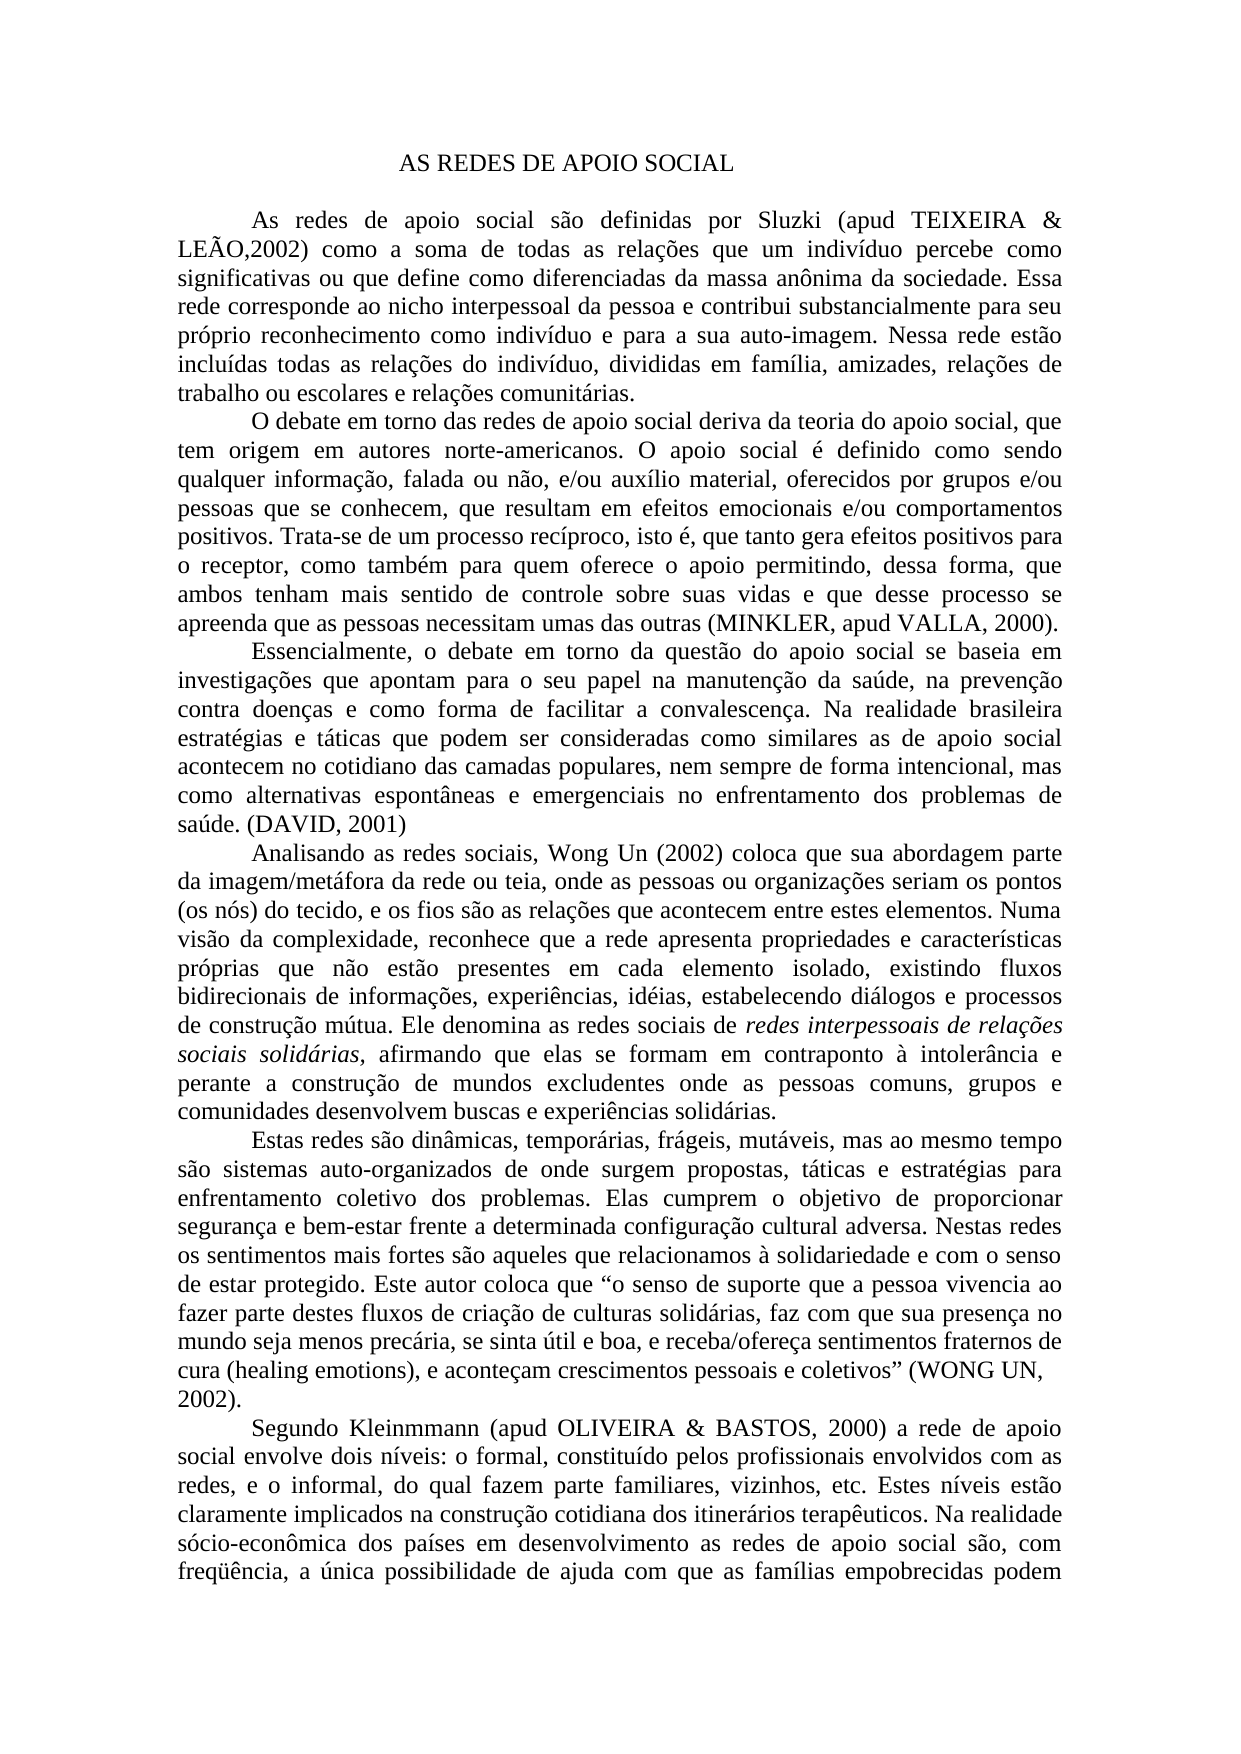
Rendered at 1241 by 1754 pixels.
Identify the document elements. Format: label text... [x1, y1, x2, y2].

text Estas redes são dinâmicas, temporárias, frágeis, mutáveis, mas ao mesmo tempo são sistemas auto-organizados de onde surgem propostas, táticas e estratégias para enfrentamento coletivo dos problemas. Elas cumprem o objetivo de proporcionar segurança e bem-estar frente a determinada configuração cultural adversa. Nestas redes os sentimentos mais fortes são aqueles que relacionamos à solidariedade e com o senso de estar protegido. Este autor coloca que “o senso de suporte que a pessoa vivencia ao fazer parte destes fluxos de criação de culturas solidárias, faz com que sua presença no mundo seja menos precária, se sinta útil e boa, e receba/ofereça sentimentos fraternos de [177, 1125, 1063, 1355]
text O debate em torno das redes de apoio social deriva da teoria do apoio social, que tem origem em autores norte-americanos. O apoio social é definido como sendo qualquer informação, falada ou não, e/ou auxílio material, oferecidos por grupos e/ou pessoas que se conhecem, que resultam em efeitos emocionais e/ou comportamentos positivos. Trata-se de um processo recíproco, isto é, que tanto gera efeitos positivos para o receptor, como também para quem oferece o apoio permitindo, dessa forma, que ambos tenham mais sentido de controle sobre suas vidas e que desse processo se apreenda que as pessoas necessitam umas das outras (MINKLER, apud VALLA, 2000). [177, 406, 1063, 636]
text AS REDES DE APOIO SOCIAL [325, 148, 1063, 176]
text As redes de apoio social são definidas por Sluzki (apud TEIXEIRA & LEÃO,2002) como a soma de todas as relações que um indivíduo percebe como significativas ou que define como diferenciadas da massa anônima da sociedade. Essa rede corresponde ao nicho interpessoal da pessoa e contribui substancialmente para seu próprio reconhecimento como indivíduo e para a sua auto-imagem. Nessa rede estão incluídas todas as relações do indivíduo, divididas em família, amizades, relações de trabalho ou escolares e relações comunitárias. [177, 205, 1063, 406]
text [177, 1413, 1063, 1585]
text Essencialmente, o debate em torno da questão do apoio social se baseia em investigações que apontam para o seu papel na manutenção da saúde, na prevenção contra doenças e como forma de facilitar a convalescença. Na realidade brasileira estratégias e táticas que podem ser consideradas como similares as de apoio social acontecem no cotidiano das camadas populares, nem sempre de forma intencional, mas como alternativas espontâneas e emergenciais no enfrentamento dos problemas de saúde. (DAVID, 2001) [177, 636, 1063, 838]
text cura (healing emotions), e aconteçam crescimentos pessoais e coletivos” (WONG UN, [177, 1355, 1063, 1384]
text Analisando as redes sociais, Wong Un (2002) coloca que sua abordagem parte da imagem/metáfora da rede ou teia, onde as pessoas ou organizações seriam os pontos (os nós) do tecido, e os fios são as relações que acontecem entre estes elementos. Numa visão da complexidade, reconhece que a rede apresenta propriedades e características próprias que não estão presentes em cada elemento isolado, existindo fluxos bidirecionais de informações, experiências, idéias, estabelecendo diálogos e processos de construção mútua. Ele denomina as redes sociais de redes interpessoais de relações sociais solidárias, afirmando que elas se formam em contraponto à intolerância e perante a construção de mundos excludentes onde as pessoas comuns, grupos e comunidades desenvolvem buscas e experiências solidárias. [177, 838, 1063, 1125]
text 2002). [177, 1384, 1063, 1413]
